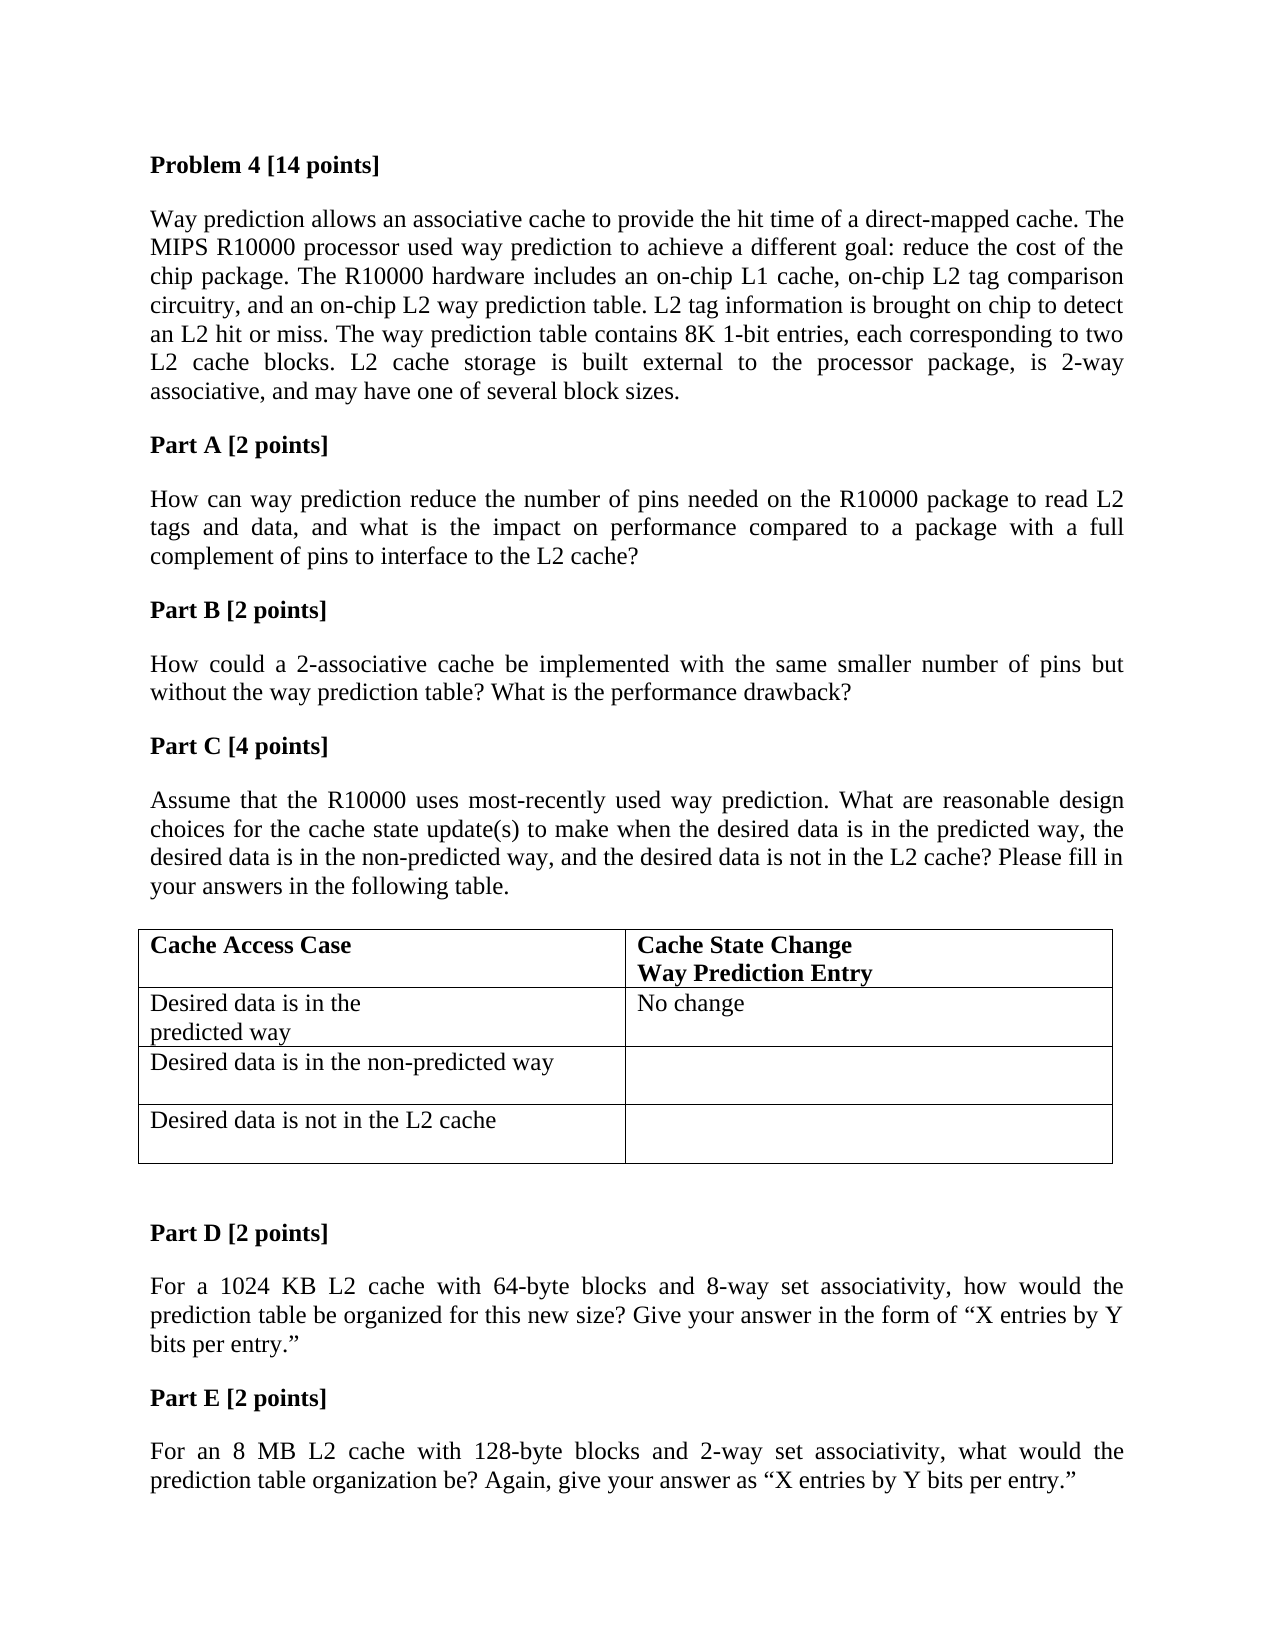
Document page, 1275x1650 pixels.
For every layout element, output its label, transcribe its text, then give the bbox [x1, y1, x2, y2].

text Assume that the R10000 uses most-recently used way prediction. What are reasonable design choices for the cache state update(s) to make when the desired data is in the predicted way, the desired data is in the non-predicted way, and the desired data is not in the L2 cache? Please fill in your answers in the following table. [150, 785, 1125, 900]
table_cell [626, 1105, 1112, 1163]
text Part E [2 points] [150, 1383, 1125, 1411]
text Way prediction allows an associative cache to provide the hit time of a direct-mapped cache. The MIPS R10000 processor used way prediction to achieve a different goal: reduce the cost of the chip package. The R10000 hardware includes an on-chip L1 cache, on-chip L2 tag comparison circuitry, and an on-chip L2 way prediction table. L2 tag information is brought on chip to detect an L2 hit or miss. The way prediction table contains 8K 1-bit entries, each corresponding to two L2 cache blocks. L2 cache storage is built external to the processor package, is 2-way associative, and may have one of several block sizes. [150, 204, 1125, 405]
text Part B [2 points] [150, 595, 1125, 624]
text How can way prediction reduce the number of pins needed on the R10000 package to read L2 tags and data, and what is the impact on performance compared to a package with a full complement of pins to interface to the L2 cache? [150, 484, 1125, 570]
text For a 1024 KB L2 cache with 64-byte blocks and 8-way set associativity, how would the prediction table be organized for this new size? Give your answer in the form of “X entries by Y bits per entry.” [150, 1271, 1125, 1358]
text Part A [2 points] [150, 430, 1125, 459]
table_cell [626, 1047, 1112, 1104]
text For an 8 MB L2 cache with 128-byte blocks and 2-way set associativity, what would the prediction table organization be? Again, give your answer as “X entries by Y bits per entry.” [150, 1436, 1125, 1494]
text Part C [4 points] [150, 731, 1125, 760]
table_cell Desired data is in the non-predicted way [139, 1047, 625, 1104]
table_header Cache Access Case [139, 930, 625, 987]
text Problem 4 [14 points] [150, 150, 1125, 179]
table_cell Desired data is not in the L2 cache [139, 1105, 625, 1163]
text Part D [2 points] [150, 1218, 1125, 1246]
table_cell Desired data is in the predicted way [139, 988, 625, 1046]
table_header Cache State Change Way Prediction Entry [626, 930, 1112, 987]
text How could a 2-associative cache be implemented with the same smaller number of pins but without the way prediction table? What is the performance drawback? [150, 649, 1125, 706]
table_cell No change [626, 988, 1112, 1046]
